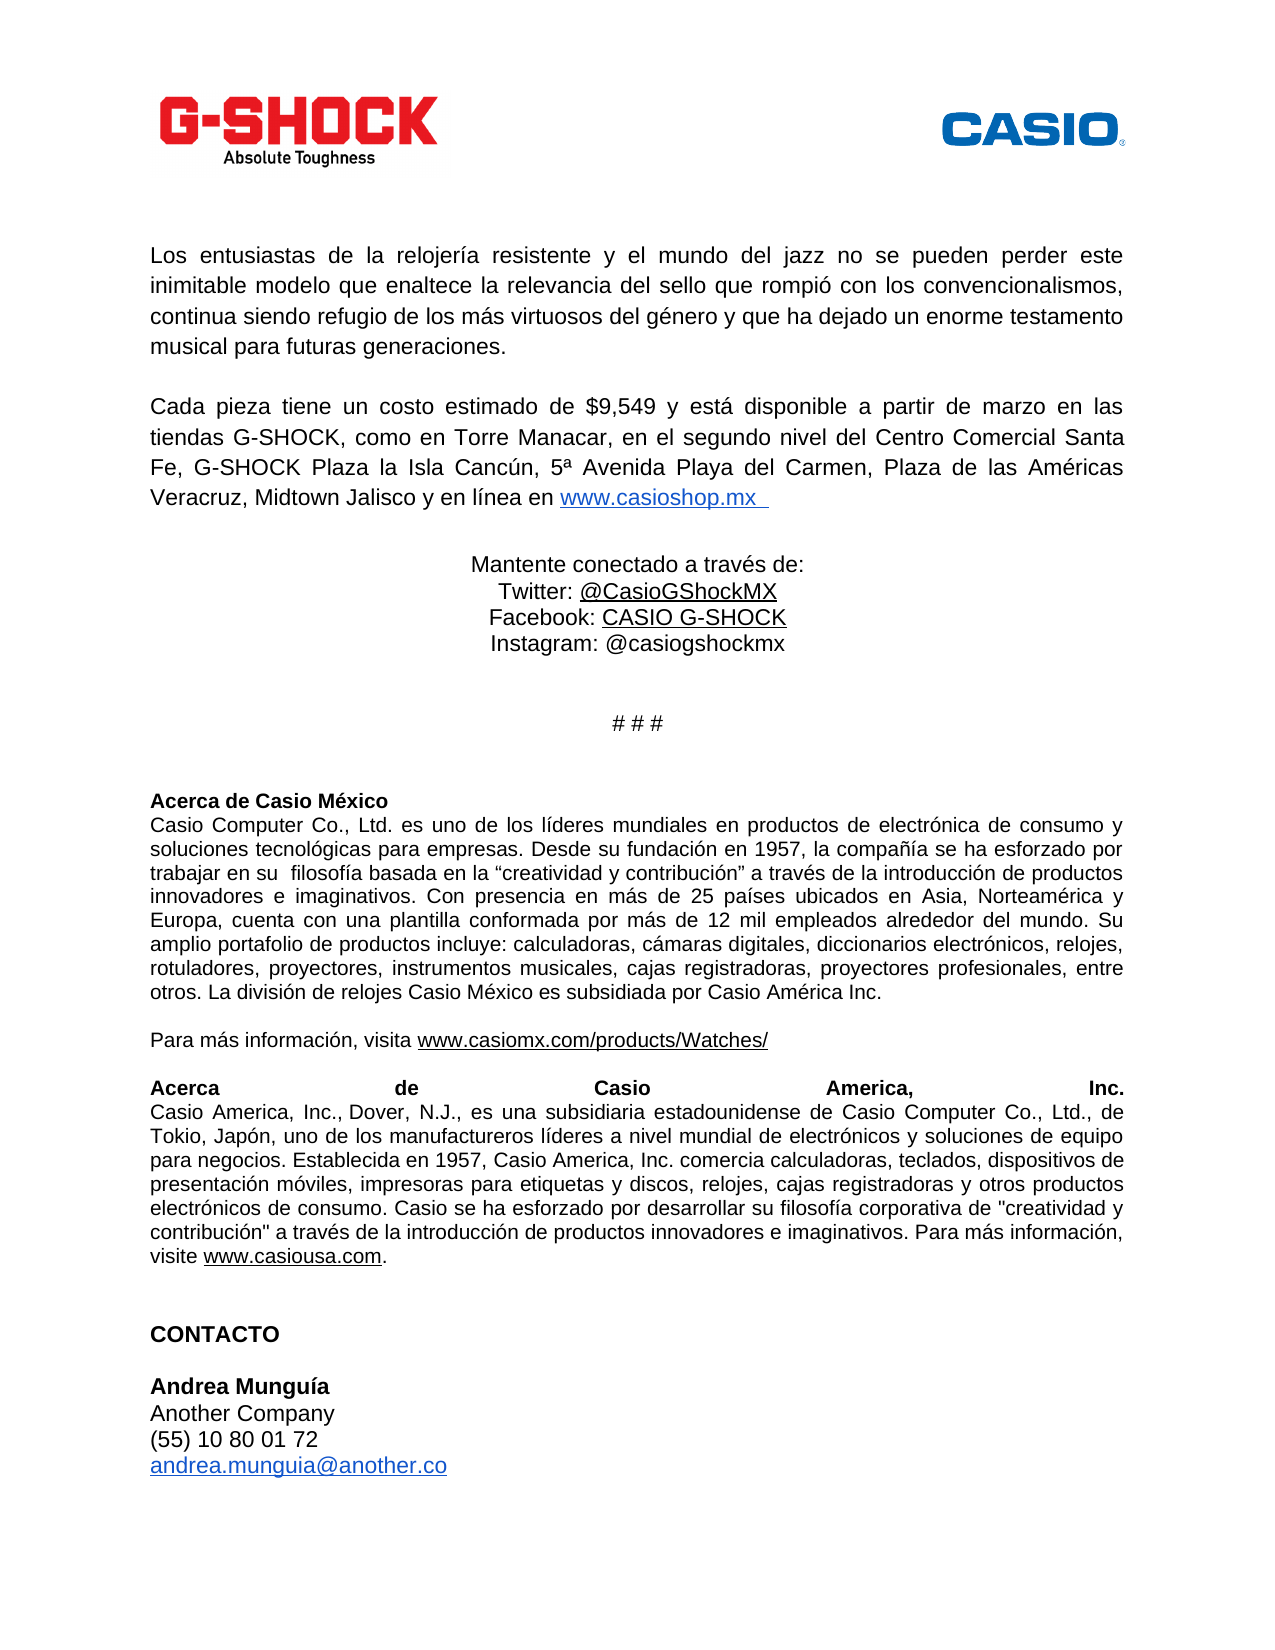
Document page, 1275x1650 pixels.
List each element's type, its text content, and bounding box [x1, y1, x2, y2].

text Twitter: @CasioGShockMX [150, 578, 1125, 604]
text # # # [150, 709, 1125, 736]
text Para más información, visita www.casiomx.com/products/Watches/ [150, 1028, 1125, 1052]
text Cada pieza tiene un costo estimado de $9,549 y está disponible a partir de marzo en las tiendas G-SHOCK, como en Torre Manacar, en el segundo nivel del Centro Comercial Santa Fe, G-SHOCK Plaza la Isla Cancún, 5ª Avenida Playa del Carmen, Plaza de las Américas Veracruz, Midtown Jalisco y en línea en www.casioshop.mx [150, 393, 1125, 510]
text Andrea Munguía [150, 1373, 1125, 1400]
picture [150, 90, 451, 178]
text andrea.munguia@another.co [150, 1452, 1125, 1479]
text Casio Computer Co., Ltd. es uno de los líderes mundiales en productos de electrónica de consumo y soluciones tecnológicas para empresas. Desde su fundación en 1957, la compañía se ha esforzado por trabajar en su filosofía basada en la “creatividad y contribución” a través de la introducción de productos innovadores e imaginativos. Con presencia en más de 25 países ubicados en Asia, Norteamérica y Europa, cuenta con una plantilla conformada por más de 12 mil empleados alrededor del mundo. Su amplio portafolio de productos incluye: calculadoras, cámaras digitales, diccionarios electrónicos, relojes, rotuladores, proyectores, instrumentos musicales, cajas registradoras, proyectores profesionales, entre otros. La división de relojes Casio México es subsidiada por Casio América Inc. [150, 812, 1125, 1004]
text CONTACTO [150, 1321, 1125, 1347]
text Instagram: @casiogshockmx [150, 630, 1125, 657]
text Facebook: CASIO G-SHOCK [150, 604, 1125, 630]
text Mantente conectado a través de: [150, 551, 1125, 578]
text Los entusiastas de la relojería resistente y el mundo del jazz no se pueden perder este inimitable modelo que enaltece la relevancia del sello que rompió con los convencionalismos, continua siendo refugio de los más virtuosos del género y que ha dejado un enorme testamento musical para futuras generaciones. [150, 242, 1125, 359]
text Another Company [150, 1400, 1125, 1426]
text Acerca de Casio America, Inc. Casio America, Inc., Dover, N.J., es una subsidiaria estadounidense de Casio Computer Co., Ltd., de Tokio, Japón, uno de los manufactureros líderes a nivel mundial de electrónicos y soluciones de equipo para negocios. Establecida en 1957, Casio America, Inc. comercia calculadoras, teclados, dispositivos de presentación móviles, impresoras para etiquetas y discos, relojes, cajas registradoras y otros productos electrónicos de consumo. Casio se ha esforzado por desarrollar su filosofía corporativa de "creatividad y contribución" a través de la introducción de productos innovadores e imaginativos. Para más información, visite www.casiousa.com. [150, 1076, 1125, 1268]
text (55) 10 80 01 72 [150, 1426, 1125, 1452]
picture [942, 112, 1126, 146]
text Acerca de Casio México [150, 788, 1125, 812]
